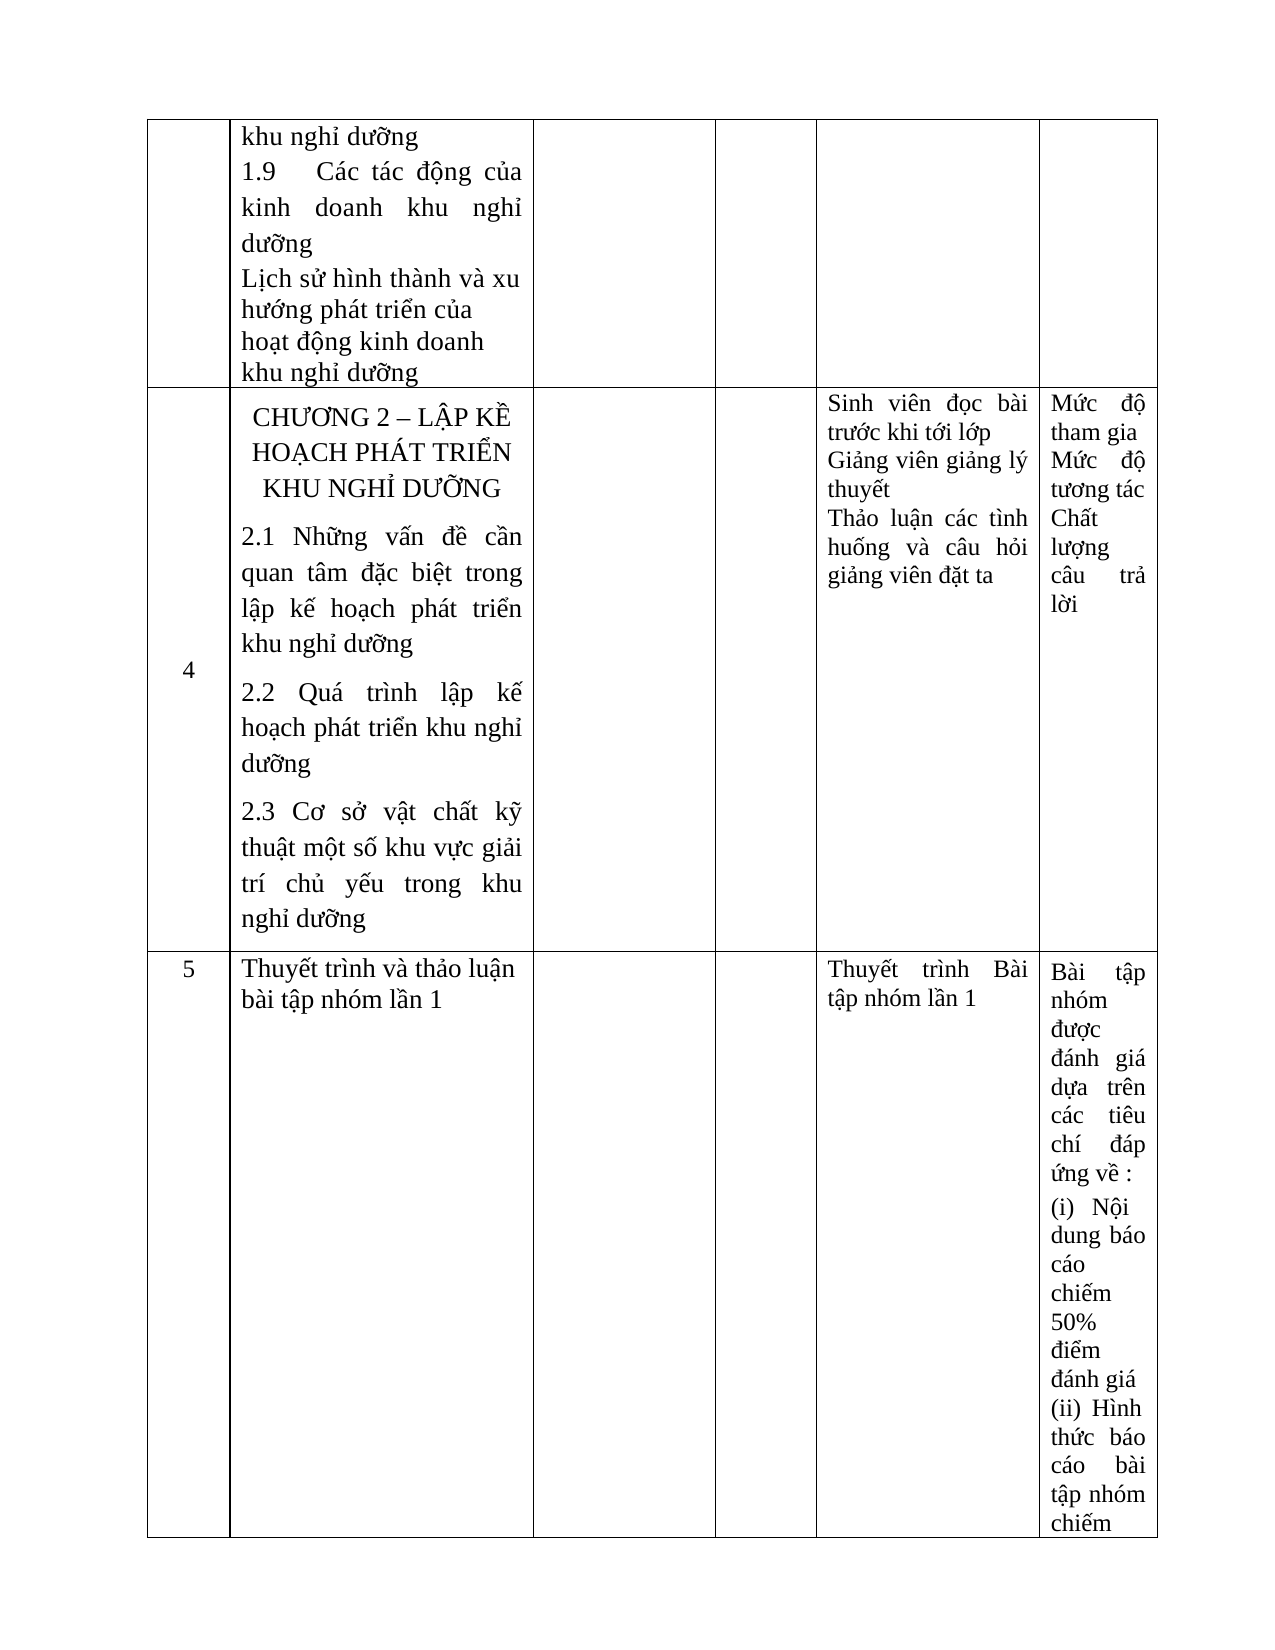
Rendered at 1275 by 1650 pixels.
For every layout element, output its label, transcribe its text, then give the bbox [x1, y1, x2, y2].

table_cell CHƯƠNG 2 – LẬP KỀ HOẠCH PHÁT TRIỂN KHU NGHỈ DƯỠNG 2.1 Những vấn đề cần quan tâm đặc biệt trong lập kế hoạch phát triển khu nghỉ dưỡng 2.2 Quá trình lập kế hoạch phát triển khu nghỉ dưỡng 2.3 Cơ sở vật chất kỹ thuật một số khu vực giải trí chủ yếu trong khu nghỉ dưỡng [231, 388, 533, 951]
table_cell [534, 952, 715, 1537]
table_cell 3 [148, 120, 229, 387]
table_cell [817, 952, 1039, 1537]
table_cell [534, 120, 715, 387]
table_cell 5 [148, 952, 229, 1537]
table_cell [1040, 952, 1157, 1537]
table_cell [716, 952, 816, 1537]
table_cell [231, 952, 533, 1537]
table_cell [534, 388, 715, 951]
table_cell Sinh viên đọc bài trước khi tới lớp Giảng viên giảng lý thuyết Thảo luận các tình huống và câu hỏi giảng viên đặt ta [817, 388, 1039, 951]
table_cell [817, 120, 1039, 387]
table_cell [1040, 120, 1157, 387]
table_cell [716, 388, 816, 951]
table_cell Mức độ tham gia Mức độ tương tác Chất lượng câu trả lời [1040, 388, 1157, 951]
table_cell 4 [148, 388, 229, 951]
table_cell [716, 120, 816, 387]
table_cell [231, 120, 533, 387]
